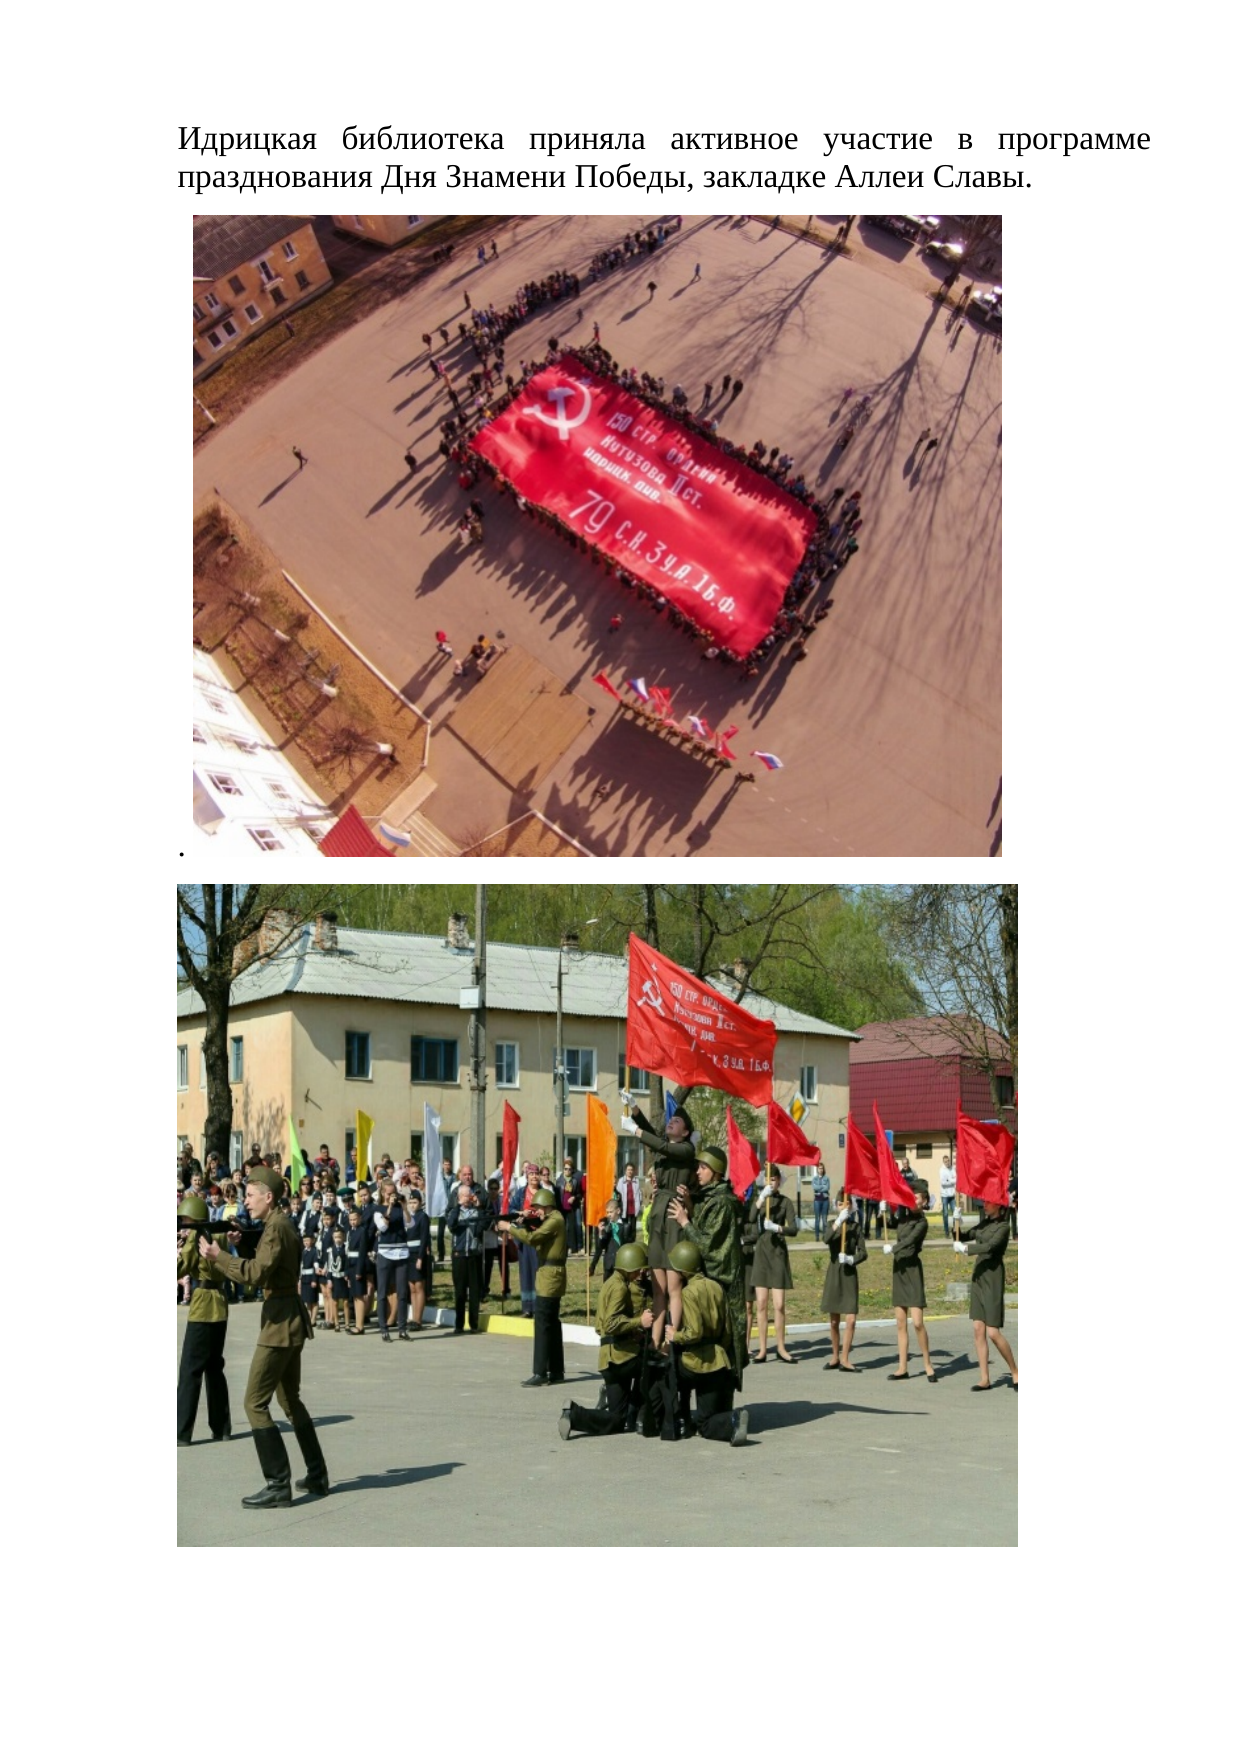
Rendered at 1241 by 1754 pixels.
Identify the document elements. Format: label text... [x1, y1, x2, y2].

picture [177, 884, 1018, 1547]
text Идрицкая библиотека приняла активное участие в программе празднования Дня Знамени Победы, закладке Аллеи Славы. [177, 118, 1152, 195]
picture [193, 215, 1002, 857]
